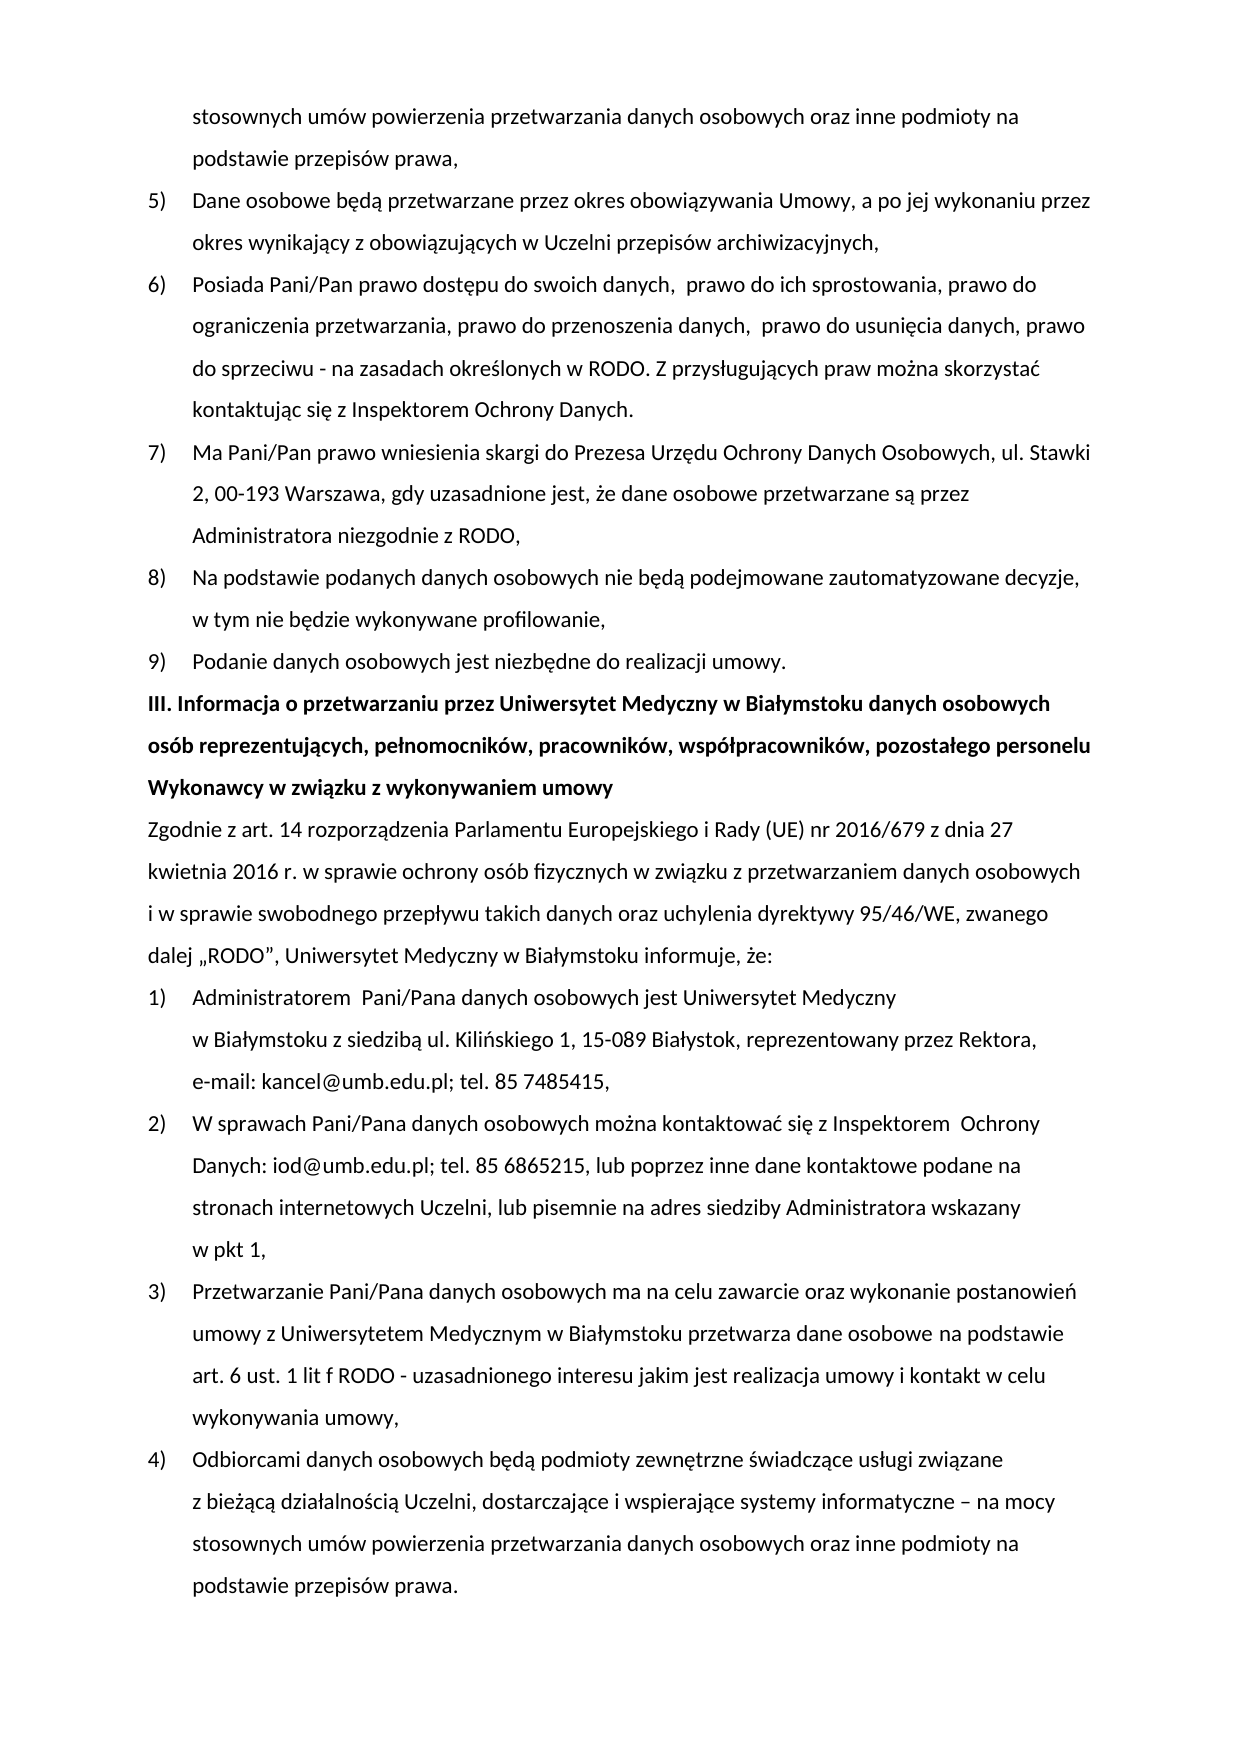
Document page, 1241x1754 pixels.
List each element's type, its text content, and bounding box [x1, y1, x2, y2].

text III. Informacja o przetwarzaniu przez Uniwersytet Medyczny w Białymstoku danych osobowych osób reprezentujących, pełnomocników, pracowników, współpracowników, pozostałego personelu Wykonawcy w związku z wykonywaniem umowy [148, 689, 1093, 801]
list Na podstawie podanych danych osobowych nie będą podejmowane zautomatyzowane decyzje, w tym nie będzie wykonywane profilowanie, [148, 563, 1093, 633]
list Przetwarzanie Pani/Pana danych osobowych ma na celu zawarcie oraz wykonanie postanowień umowy z Uniwersytetem Medycznym w Białymstoku przetwarza dane osobowe na podstawie art. 6 ust. 1 lit f RODO - uzasadnionego interesu jakim jest realizacja umowy i kontakt w celu wykonywania umowy, [148, 1277, 1093, 1431]
list W sprawach Pani/Pana danych osobowych można kontaktować się z Inspektorem Ochrony Danych: iod@umb.edu.pl; tel. 85 6865215, lub poprzez inne dane kontaktowe podane na stronach internetowych Uczelni, lub pisemnie na adres siedziby Administratora wskazany w pkt 1, [148, 1109, 1093, 1263]
list Posiada Pani/Pan prawo dostępu do swoich danych, prawo do ich sprostowania, prawo do ograniczenia przetwarzania, prawo do przenoszenia danych, prawo do usunięcia danych, prawo do sprzeciwu - na zasadach określonych w RODO. Z przysługujących praw można skorzystać kontaktując się z Inspektorem Ochrony Danych. [148, 270, 1093, 424]
list Podanie danych osobowych jest niezbędne do realizacji umowy. [148, 647, 1093, 676]
list Administratorem Pani/Pana danych osobowych jest Uniwersytet Medyczny w Białymstoku z siedzibą ul. Kilińskiego 1, 15-089 Białystok, reprezentowany przez Rektora, e-mail: kancel@umb.edu.pl; tel. 85 7485415, [148, 983, 1093, 1095]
text Zgodnie z art. 14 rozporządzenia Parlamentu Europejskiego i Rady (UE) nr 2016/679 z dnia 27 kwietnia 2016 r. w sprawie ochrony osób fizycznych w związku z przetwarzaniem danych osobowych i w sprawie swobodnego przepływu takich danych oraz uchylenia dyrektywy 95/46/WE, zwanego dalej „RODO”, Uniwersytet Medyczny w Białymstoku informuje, że: [148, 815, 1093, 969]
list Dane osobowe będą przetwarzane przez okres obowiązywania Umowy, a po jej wykonaniu przez okres wynikający z obowiązujących w Uczelni przepisów archiwizacyjnych, [148, 186, 1093, 256]
list Odbiorcami danych osobowych będą podmioty zewnętrzne świadczące usługi związane z bieżącą działalnością Uczelni, dostarczające i wspierające systemy informatyczne – na mocy stosownych umów powierzenia przetwarzania danych osobowych oraz inne podmioty na podstawie przepisów prawa. [148, 1445, 1093, 1599]
list Ma Pani/Pan prawo wniesienia skargi do Prezesa Urzędu Ochrony Danych Osobowych, ul. Stawki 2, 00-193 Warszawa, gdy uzasadnione jest, że dane osobowe przetwarzane są przez Administratora niezgodnie z RODO, [148, 438, 1093, 549]
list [148, 102, 1093, 172]
